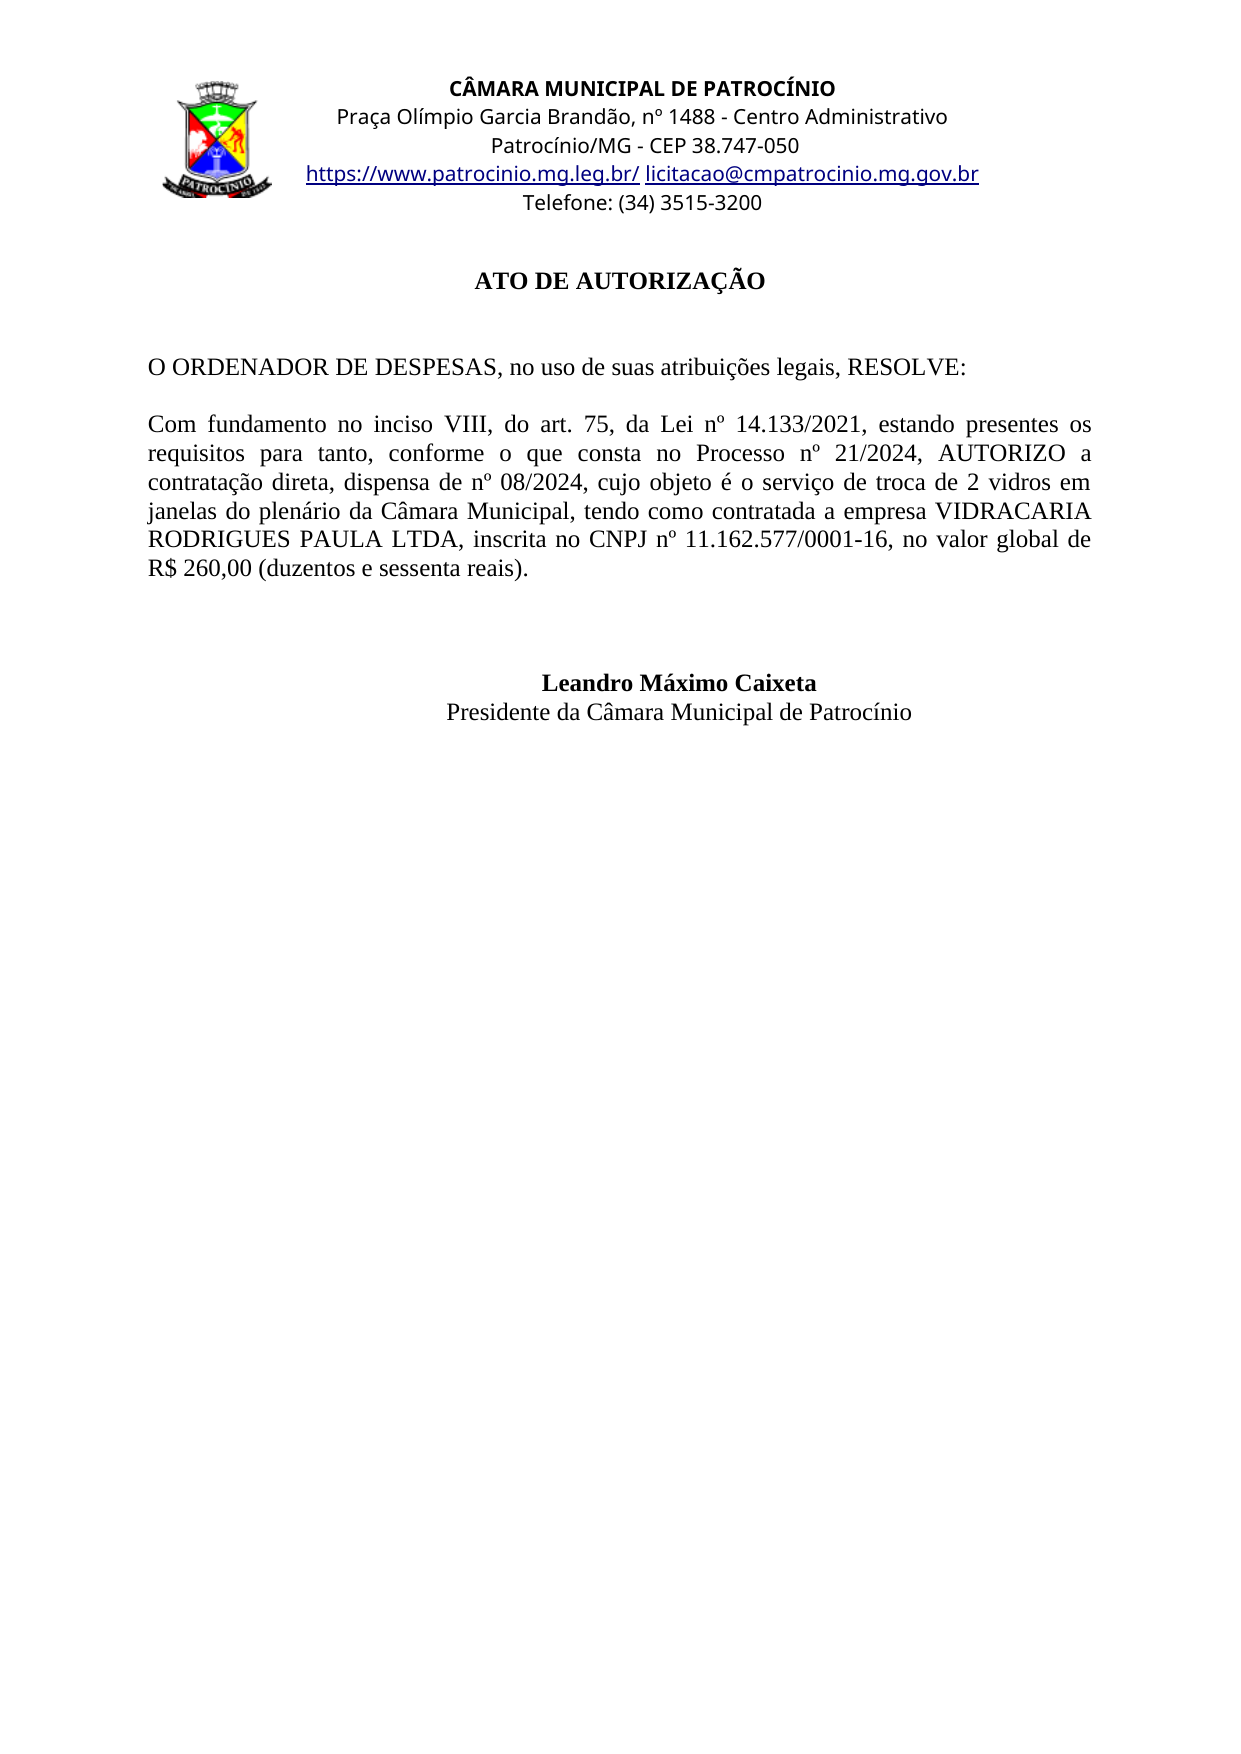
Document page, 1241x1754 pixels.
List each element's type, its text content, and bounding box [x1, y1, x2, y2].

text Leandro Máximo Caixeta [148, 668, 1092, 697]
text Presidente da Câmara Municipal de Patrocínio [148, 697, 1092, 726]
text ATO DE AUTORIZAÇÃO [148, 266, 1092, 294]
text O ORDENADOR DE DESPESAS, no uso de suas atribuições legais, RESOLVE: [148, 352, 1092, 381]
picture [162, 81, 272, 198]
text Com fundamento no inciso VIII, do art. 75, da Lei nº 14.133/2021, estando presentes os requisitos para tanto, conforme o que consta no Processo nº 21/2024, AUTORIZO a contratação direta, dispensa de nº 08/2024, cujo objeto é o serviço de troca de 2 vidros em janelas do plenário da Câmara Municipal, tendo como contratada a empresa VIDRACARIA RODRIGUES PAULA LTDA, inscrita no CNPJ nº 11.162.577/0001-16, no valor global de R$ 260,00 (duzentos e sessenta reais). [148, 409, 1092, 582]
